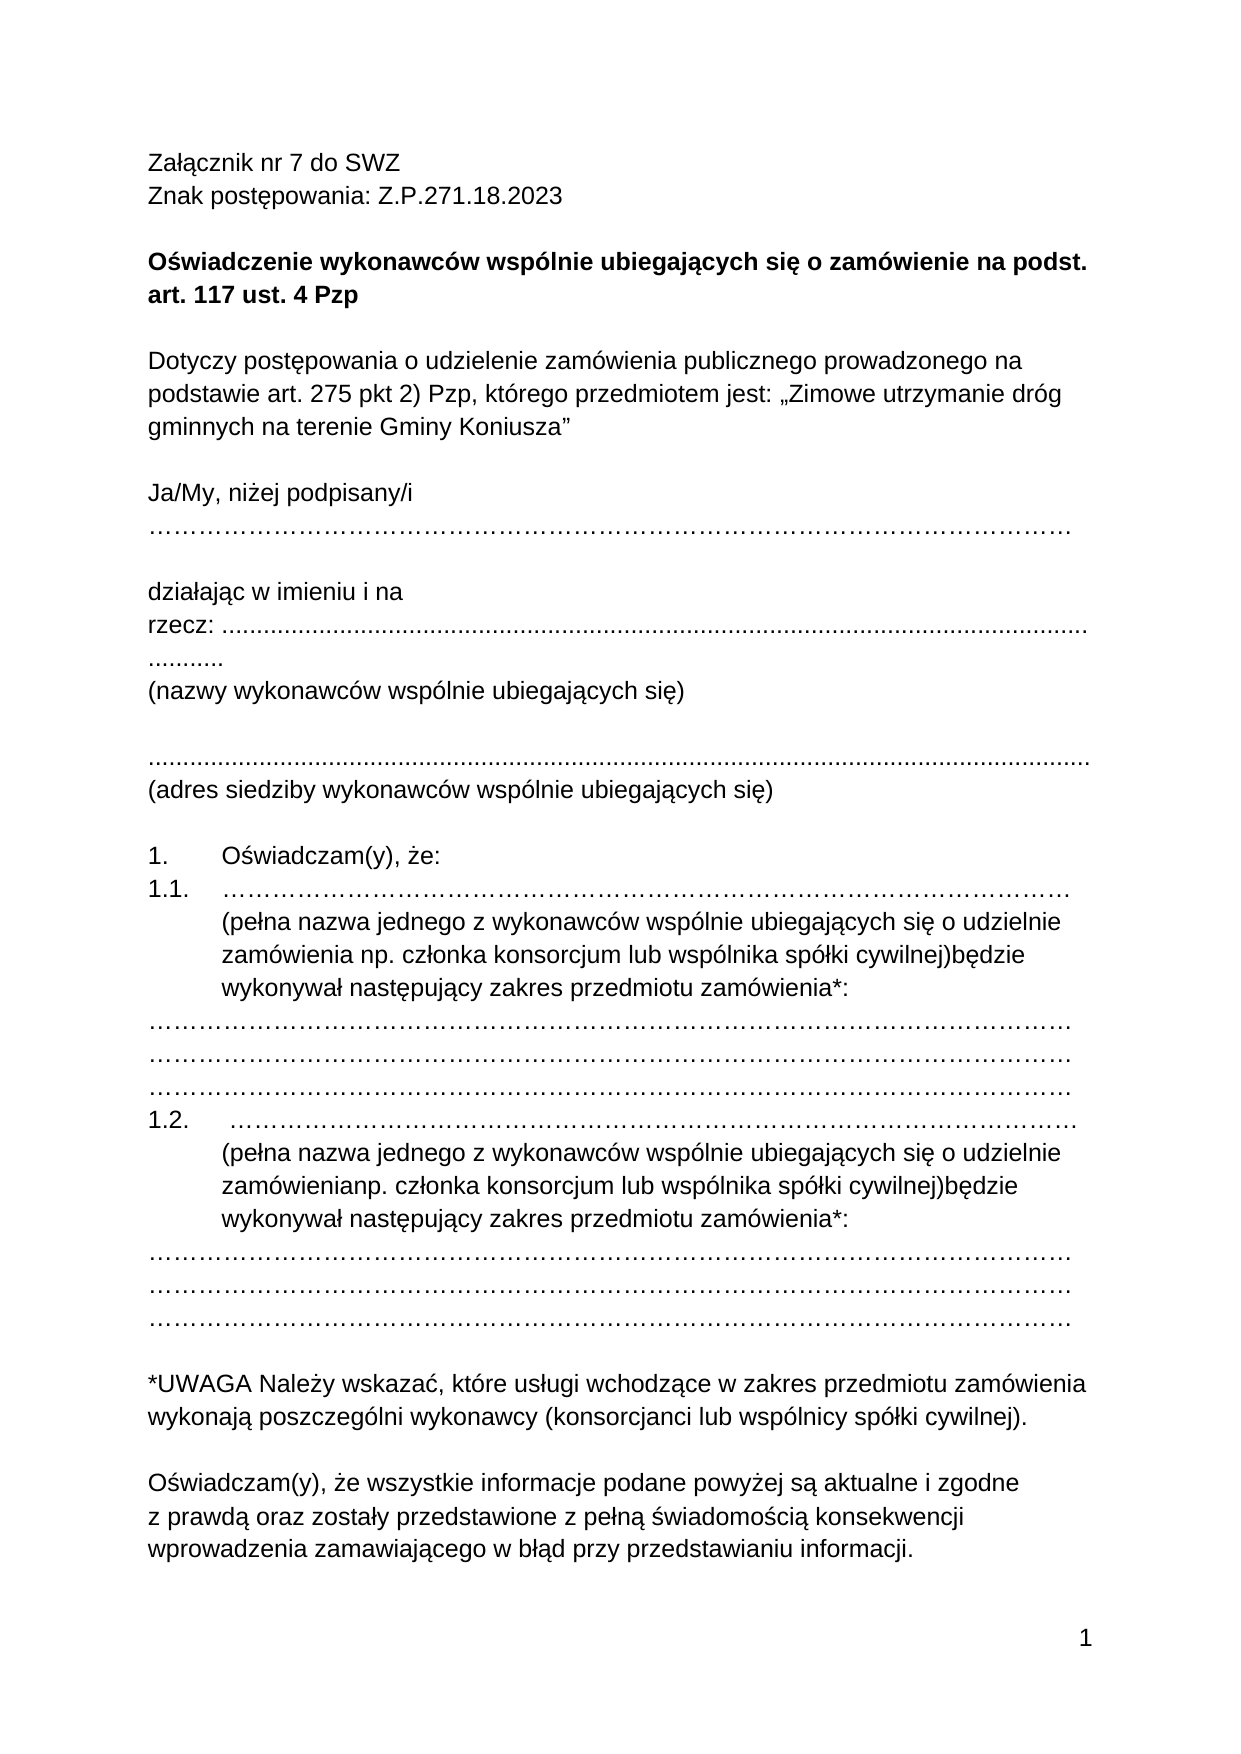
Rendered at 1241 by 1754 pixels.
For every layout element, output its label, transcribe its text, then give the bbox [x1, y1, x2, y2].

text ........................................................................................................................................ [148, 742, 1093, 771]
text Ja/My, niżej podpisany/i ………………………………………………………………………………………………… [148, 478, 1093, 539]
text ………………………………………………………………………………………………… [148, 1039, 1093, 1068]
text ………………………………………………………………………………………………… [148, 1303, 1093, 1332]
text (pełna nazwa jednego z wykonawców wspólnie ubiegających się o udzielnie zamówienianp. członka konsorcjum lub wspólnika spółki cywilnej)będzie wykonywał następujący zakres przedmiotu zamówienia*: [221, 1138, 1093, 1233]
text Dotyczy postępowania o udzielenie zamówienia publicznego prowadzonego na podstawie art. 275 pkt 2) Pzp, którego przedmiotem jest: „Zimowe utrzymanie dróg gminnych na terenie Gminy Koniusza” [148, 346, 1093, 441]
text ………………………………………………………………………………………………… [148, 1237, 1093, 1266]
text Oświadczenie wykonawców wspólnie ubiegających się o zamówienie na podst. art. 117 ust. 4 Pzp [148, 247, 1093, 308]
text działając w imieniu i na rzecz: ........................................................................................................................................ [148, 577, 1093, 672]
text 1.2. ………………………………………………………………………………………… [148, 1105, 1093, 1134]
text Oświadczam(y), że wszystkie informacje podane powyżej są aktualne i zgodne z prawdą oraz zostały przedstawione z pełną świadomością konsekwencji wprowadzenia zamawiającego w błąd przy przedstawianiu informacji. [148, 1468, 1093, 1563]
text Załącznik nr 7 do SWZ [148, 148, 1093, 176]
text *UWAGA Należy wskazać, które usługi wchodzące w zakres przedmiotu zamówienia wykonają poszczególni wykonawcy (konsorcjanci lub wspólnicy spółki cywilnej). [148, 1369, 1093, 1431]
text Znak postępowania: Z.P.271.18.2023 [148, 181, 1093, 209]
text ………………………………………………………………………………………………… [148, 1270, 1093, 1299]
text ………………………………………………………………………………………………… [148, 1006, 1093, 1035]
text (adres siedziby wykonawców wspólnie ubiegających się) [148, 775, 1093, 804]
text (pełna nazwa jednego z wykonawców wspólnie ubiegających się o udzielnie zamówienia np. członka konsorcjum lub wspólnika spółki cywilnej)będzie wykonywał następujący zakres przedmiotu zamówienia*: [221, 907, 1093, 1002]
text (nazwy wykonawców wspólnie ubiegających się) [148, 676, 1093, 705]
text 1.1. ………………………………………………………………………………………… [148, 874, 1093, 903]
text ………………………………………………………………………………………………… [148, 1072, 1093, 1101]
text 1. Oświadczam(y), że: [148, 841, 1093, 870]
